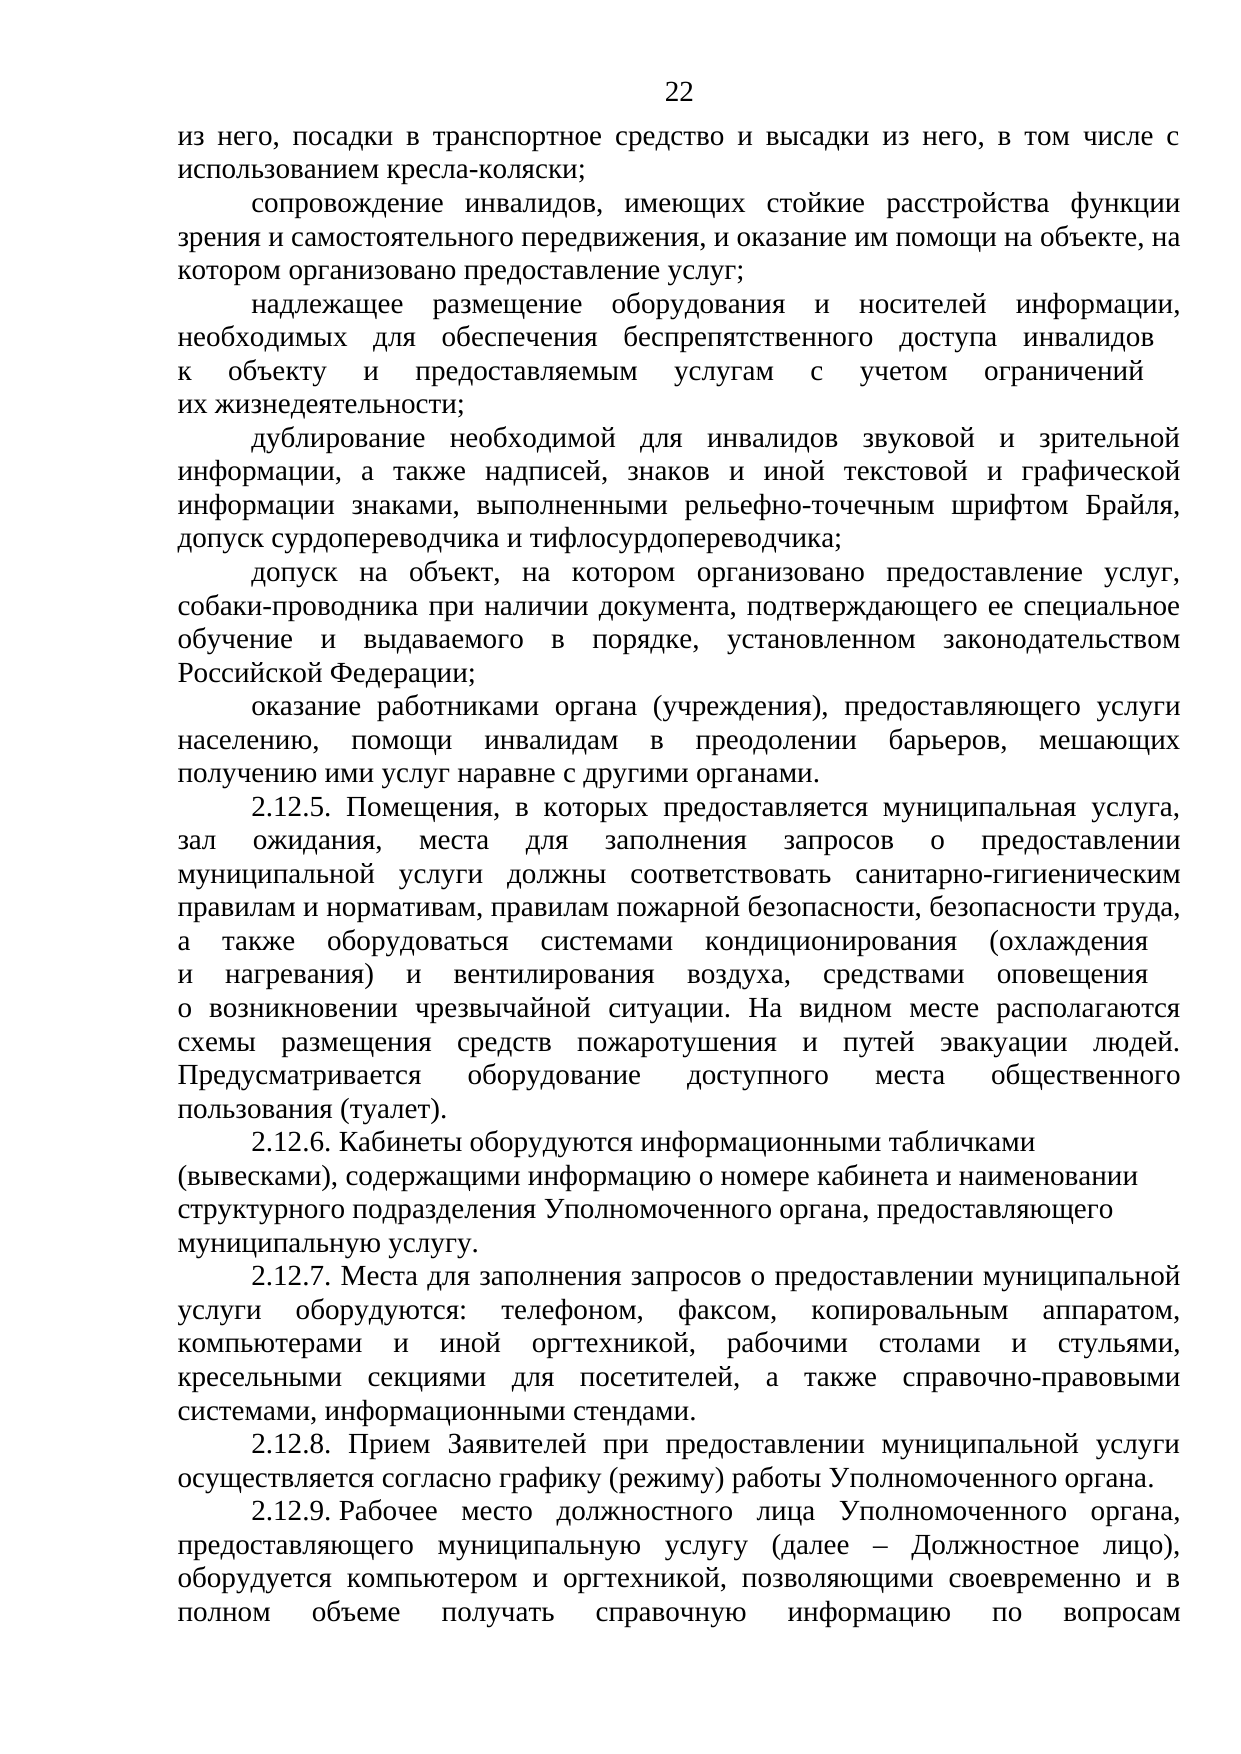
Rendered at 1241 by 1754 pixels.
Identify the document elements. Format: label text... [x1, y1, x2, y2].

text надлежащее размещение оборудования и носителей информации, необходимых для обеспечения беспрепятственного доступа инвалидов к объекту и предоставляемым услугам с учетом ограничений их жизнедеятельности; [177, 286, 1181, 420]
text допуск на объект, на котором организовано предоставление услуг, собаки-проводника при наличии документа, подтверждающего ее специальное обучение и выдаваемого в порядке, установленном законодательством Российской Федерации; [177, 554, 1181, 688]
text сопровождение инвалидов, имеющих стойкие расстройства функции зрения и самостоятельного передвижения, и оказание им помощи на объекте, на котором организовано предоставление услуг; [177, 185, 1181, 286]
text дублирование необходимой для инвалидов звуковой и зрительной информации, а также надписей, знаков и иной текстовой и графической информации знаками, выполненными рельефно-точечным шрифтом Брайля, допуск сурдопереводчика и тифлосурдопереводчика; [177, 420, 1181, 554]
text 2.12.5. Помещения, в которых предоставляется муниципальная услуга, зал ожидания, места для заполнения запросов о предоставлении муниципальной услуги должны соответствовать санитарно-гигиеническим правилам и нормативам, правилам пожарной безопасности, безопасности труда, а также оборудоваться системами кондиционирования (охлаждения и нагревания) и вентилирования воздуха, средствами оповещения о возникновении чрезвычайной ситуации. На видном месте располагаются схемы размещения средств пожаротушения и путей эвакуации людей. Предусматривается оборудование доступного места общественного пользования (туалет). [177, 789, 1181, 1124]
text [177, 1493, 1181, 1627]
text 2.12.6. Кабинеты оборудуются информационными табличками (вывесками), содержащими информацию о номере кабинета и наименовании структурного подразделения Уполномоченного органа, предоставляющего муниципальную услугу. [177, 1124, 1181, 1258]
text 2.12.7. Места для заполнения запросов о предоставлении муниципальной услуги оборудуются: телефоном, факсом, копировальным аппаратом, компьютерами и иной оргтехникой, рабочими столами и стульями, кресельными секциями для посетителей, а также справочно-правовыми системами, информационными стендами. [177, 1258, 1181, 1426]
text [177, 118, 1181, 185]
text оказание работниками органа (учреждения), предоставляющего услуги населению, помощи инвалидам в преодолении барьеров, мешающих получению ими услуг наравне с другими органами. [177, 688, 1181, 789]
text 2.12.8. Прием Заявителей при предоставлении муниципальной услуги осуществляется согласно графику (режиму) работы Уполномоченного органа. [177, 1426, 1181, 1493]
